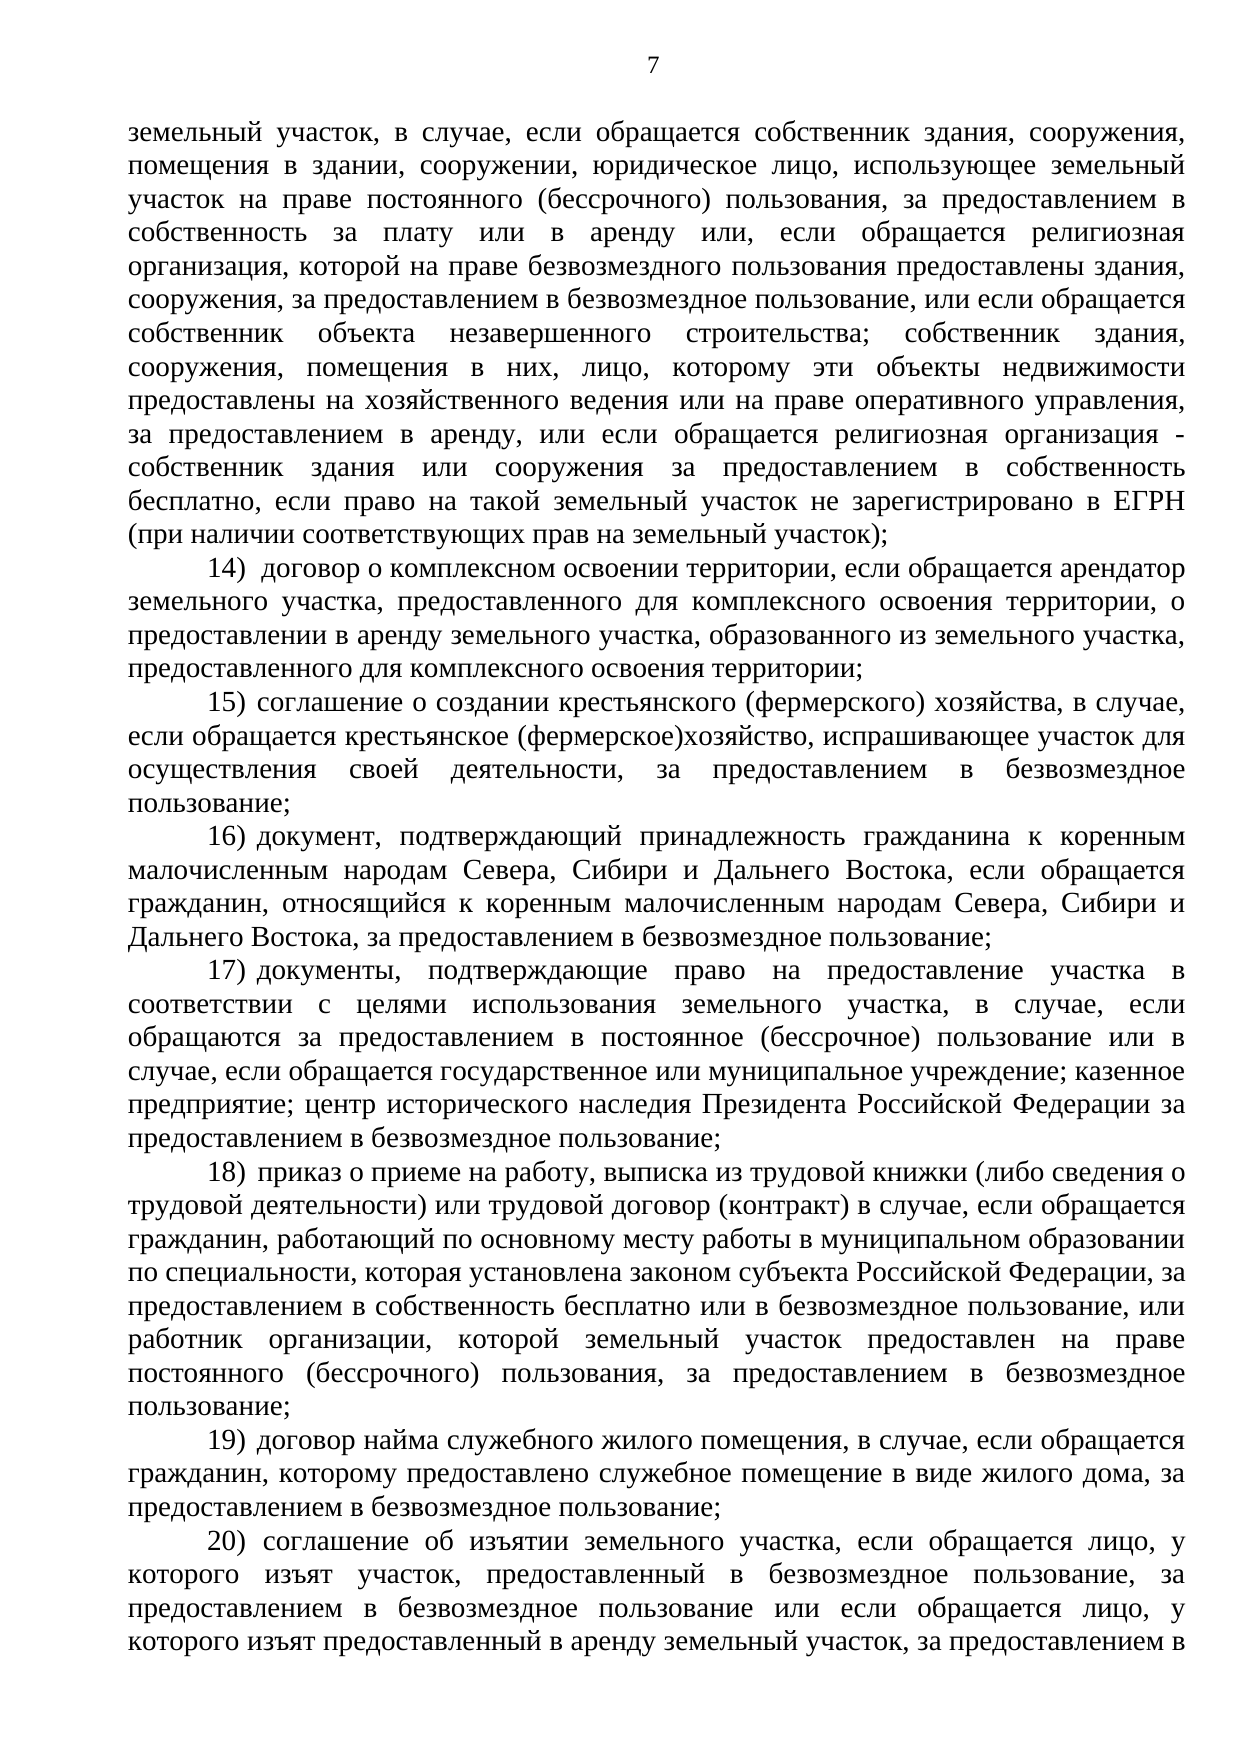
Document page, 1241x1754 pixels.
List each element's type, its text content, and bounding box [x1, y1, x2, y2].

list приказ о приеме на работу, выписка из трудовой книжки (либо сведения о трудовой деятельности) или трудовой договор (контракт) в случае, если обращается гражданин, работающий по основному месту работы в муниципальном образовании по специальности, которая установлена законом субъекта Российской Федерации, за предоставлением в собственность бесплатно или в безвозмездное пользование, или работник организации, которой земельный участок предоставлен на праве постоянного (бессрочного) пользования, за предоставлением в безвозмездное пользование; [128, 1154, 1186, 1422]
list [128, 114, 1186, 550]
list документ, подтверждающий принадлежность гражданина к коренным малочисленным народам Севера, Сибири и Дальнего Востока, если обращается гражданин, относящийся к коренным малочисленным народам Севера, Сибири и Дальнего Востока, за предоставлением в безвозмездное пользование; [128, 818, 1186, 952]
list договор найма служебного жилого помещения, в случае, если обращается гражданин, которому предоставлено служебное помещение в виде жилого дома, за предоставлением в безвозмездное пользование; [128, 1422, 1186, 1523]
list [128, 1523, 1186, 1657]
list договор о комплексном освоении территории, если обращается арендатор земельного участка, предоставленного для комплексного освоения территории, о предоставлении в аренду земельного участка, образованного из земельного участка, предоставленного для комплексного освоения территории; [128, 550, 1186, 684]
list соглашение о создании крестьянского (фермерского) хозяйства, в случае, если обращается крестьянское (фермерское)хозяйство, испрашивающее участок для осуществления своей деятельности, за предоставлением в безвозмездное пользование; [128, 684, 1186, 818]
list документы, подтверждающие право на предоставление участка в соответствии с целями использования земельного участка, в случае, если обращаются за предоставлением в постоянное (бессрочное) пользование или в случае, если обращается государственное или муниципальное учреждение; казенное предприятие; центр исторического наследия Президента Российской Федерации за предоставлением в безвозмездное пользование; [128, 952, 1186, 1154]
